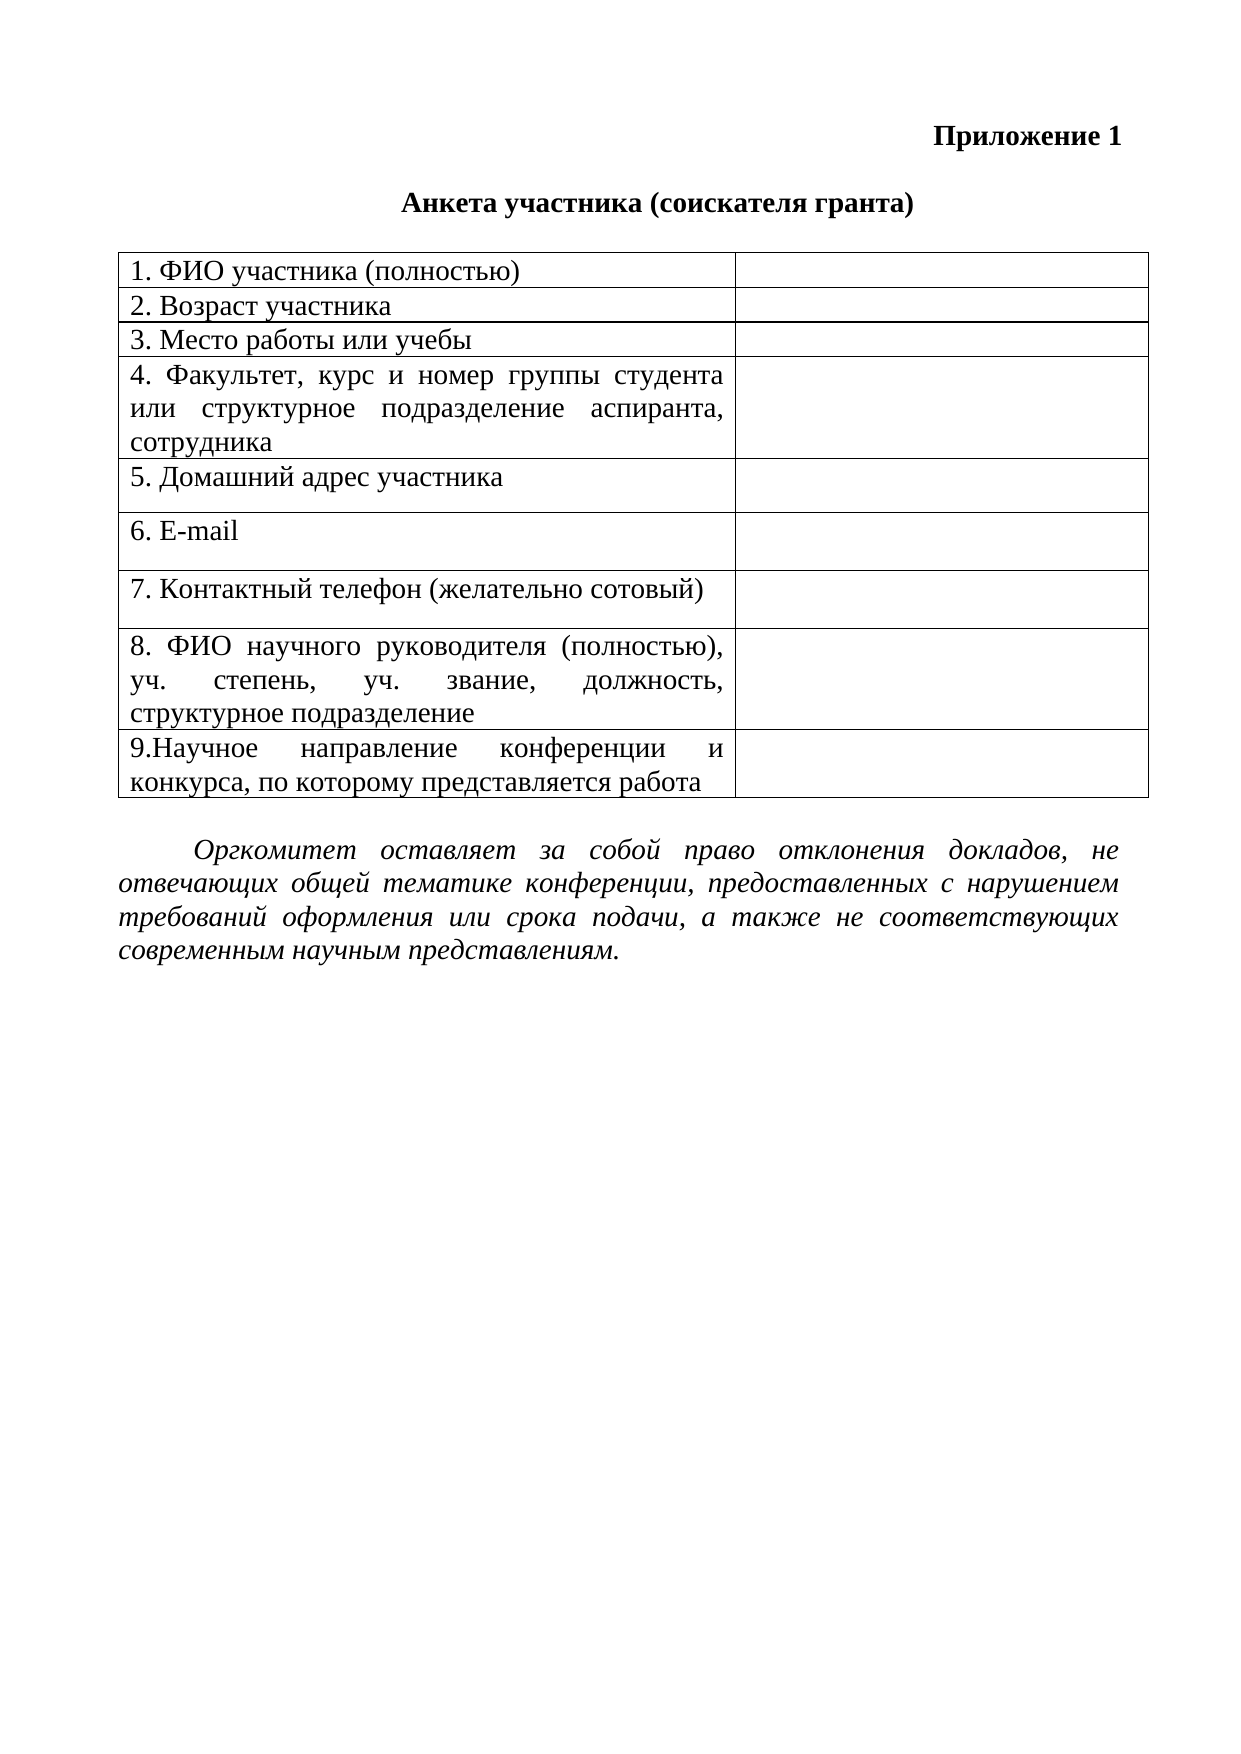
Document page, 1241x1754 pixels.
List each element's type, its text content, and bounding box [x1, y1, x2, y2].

table_cell [736, 629, 1148, 729]
table_cell [736, 730, 1148, 797]
table_header [736, 253, 1148, 287]
table_cell 4. Факультет, курс и номер группы студента или структурное подразделение аспиранта, сотрудника [119, 357, 735, 458]
table_cell [736, 288, 1148, 321]
text Анкета участника (соискателя гранта) [118, 185, 1122, 219]
table_cell 6. E-mail [119, 513, 735, 570]
table_cell [736, 459, 1148, 512]
table_cell 5. Домашний адрес участника [119, 459, 735, 512]
table_cell [736, 513, 1148, 570]
table_cell 8. ФИО научного руководителя (полностью), уч. степень, уч. звание, должность, структурное подразделение [119, 629, 735, 729]
table_cell 2. Возраст участника [119, 288, 735, 321]
table_cell [736, 571, 1148, 627]
text Оргкомитет оставляет за собой право отклонения докладов, не отвечающих общей тематике конференции, предоставленных с нарушением требований оформления или срока подачи, а также не соответствующих современным научным представлениям. [118, 832, 1122, 966]
table_cell 3. Место работы или учебы [119, 323, 735, 356]
table_cell 7. Контактный телефон (желательно сотовый) [119, 571, 735, 627]
text Приложение 1 [118, 118, 1122, 152]
table_cell [736, 323, 1148, 356]
table_cell 9.Научное направление конференции и конкурса, по которому представляется работа [119, 730, 735, 797]
table_cell [736, 357, 1148, 458]
table_header 1. ФИО участника (полностью) [119, 253, 735, 287]
